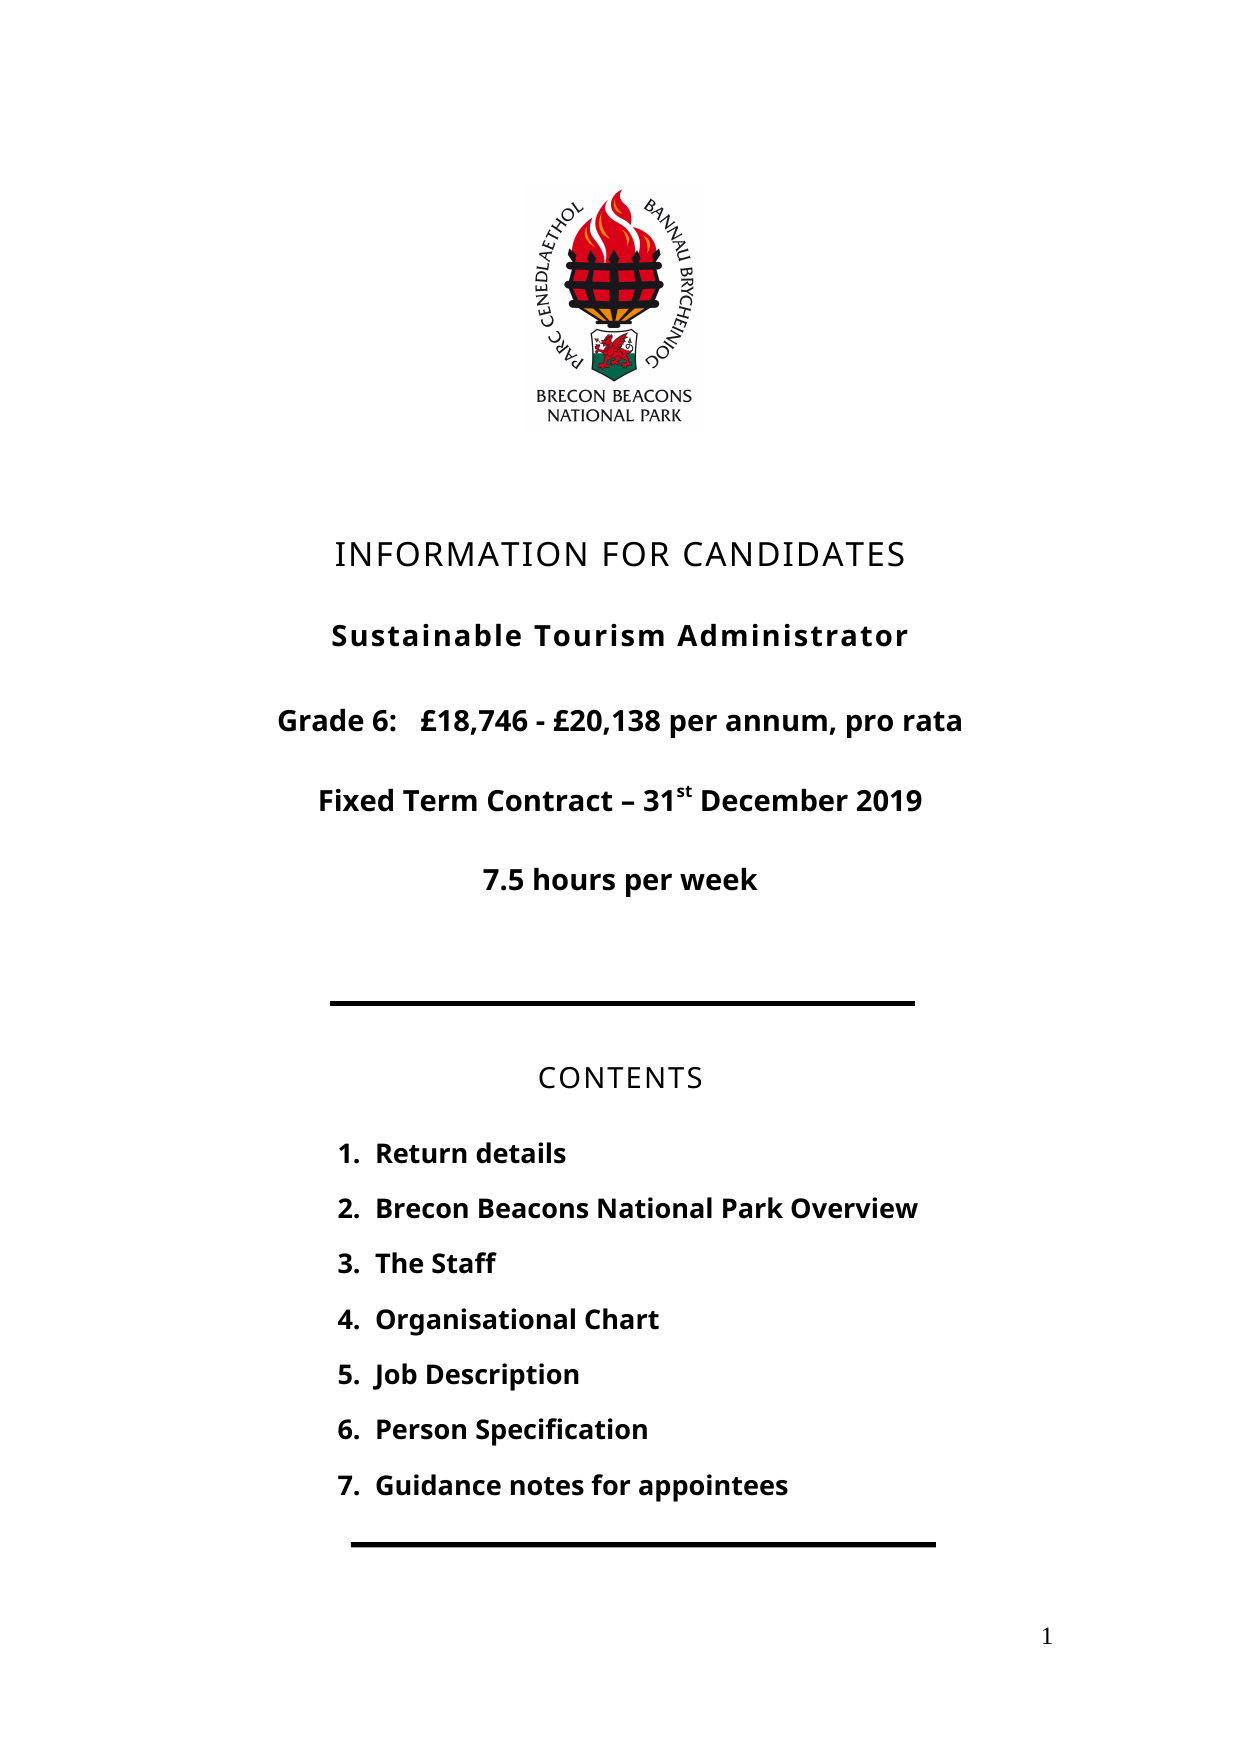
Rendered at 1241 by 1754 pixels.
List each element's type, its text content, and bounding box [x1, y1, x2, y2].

title CONTENTS [187, 1058, 1053, 1097]
text Grade 6: £18,746 - £20,138 per annum, pro rata [187, 701, 1053, 740]
title Sustainable Tourism Administrator [187, 615, 1053, 655]
title INFORMATION FOR CANDIDATES [187, 530, 1053, 576]
text 7.5 hours per week [187, 859, 1053, 899]
list Organisational Chart [337, 1300, 1053, 1337]
list Job Description [337, 1356, 1053, 1392]
list The Staff [337, 1245, 1053, 1282]
list Return details [337, 1134, 1053, 1171]
text Fixed Term Contract – 31st December 2019 [187, 780, 1053, 819]
list Guidance notes for appointees [337, 1466, 1053, 1503]
list Overview [337, 1189, 1053, 1226]
list Person Specification [337, 1411, 1053, 1448]
picture [525, 182, 704, 433]
